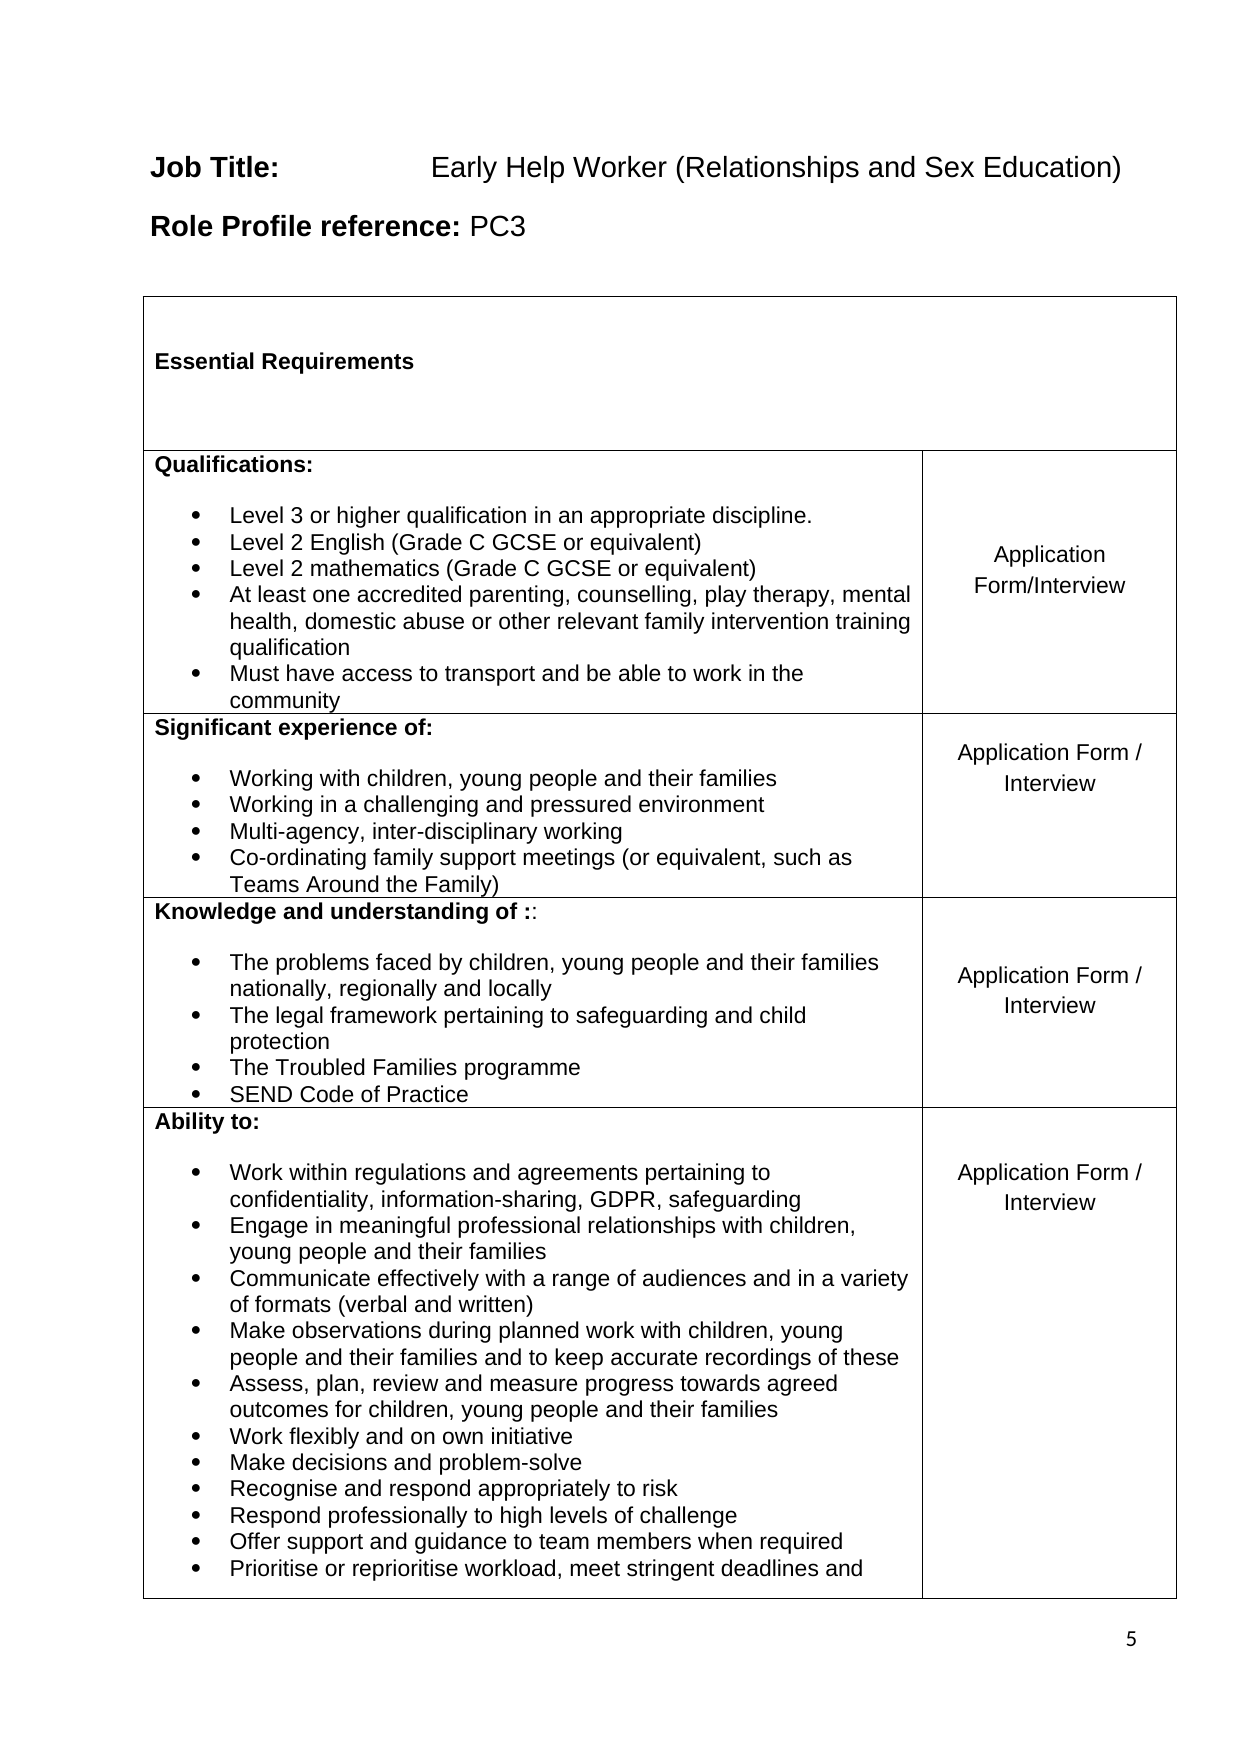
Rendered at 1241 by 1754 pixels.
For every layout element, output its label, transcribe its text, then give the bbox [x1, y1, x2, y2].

text Job Title: Early Help Worker (Relationships and Sex Education) [150, 150, 1137, 183]
table_header Essential Requirements [144, 297, 1176, 450]
table_cell Application Form / Interview [923, 898, 1176, 1107]
table_cell Qualifications: Level 3 or higher qualification in an appropriate discipline. Level 2 English (Grade C GCSE or equivalent) Level 2 mathematics (Grade C GCSE or equivalent) At least one accredited parenting, counselling, play therapy, mental health, domestic abuse or other relevant family intervention training qualification Must have access to transport and be able to work in the community [144, 451, 922, 713]
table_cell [923, 1108, 1176, 1598]
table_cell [144, 1108, 922, 1598]
table_cell Application Form / Interview [923, 714, 1176, 897]
table_cell Application Form/Interview [923, 451, 1176, 713]
table_cell Significant experience of: Working with children, young people and their families Working in a challenging and pressured environment Multi-agency, inter-disciplinary working Co-ordinating family support meetings (or equivalent, such as Teams Around the Family) [144, 714, 922, 897]
table_cell Knowledge and understanding of :: The problems faced by children, young people and their families nationally, regionally and locally The legal framework pertaining to safeguarding and child protection The Troubled Families programme SEND Code of Practice [144, 898, 922, 1107]
text Role Profile reference: PC3 [150, 209, 1137, 243]
